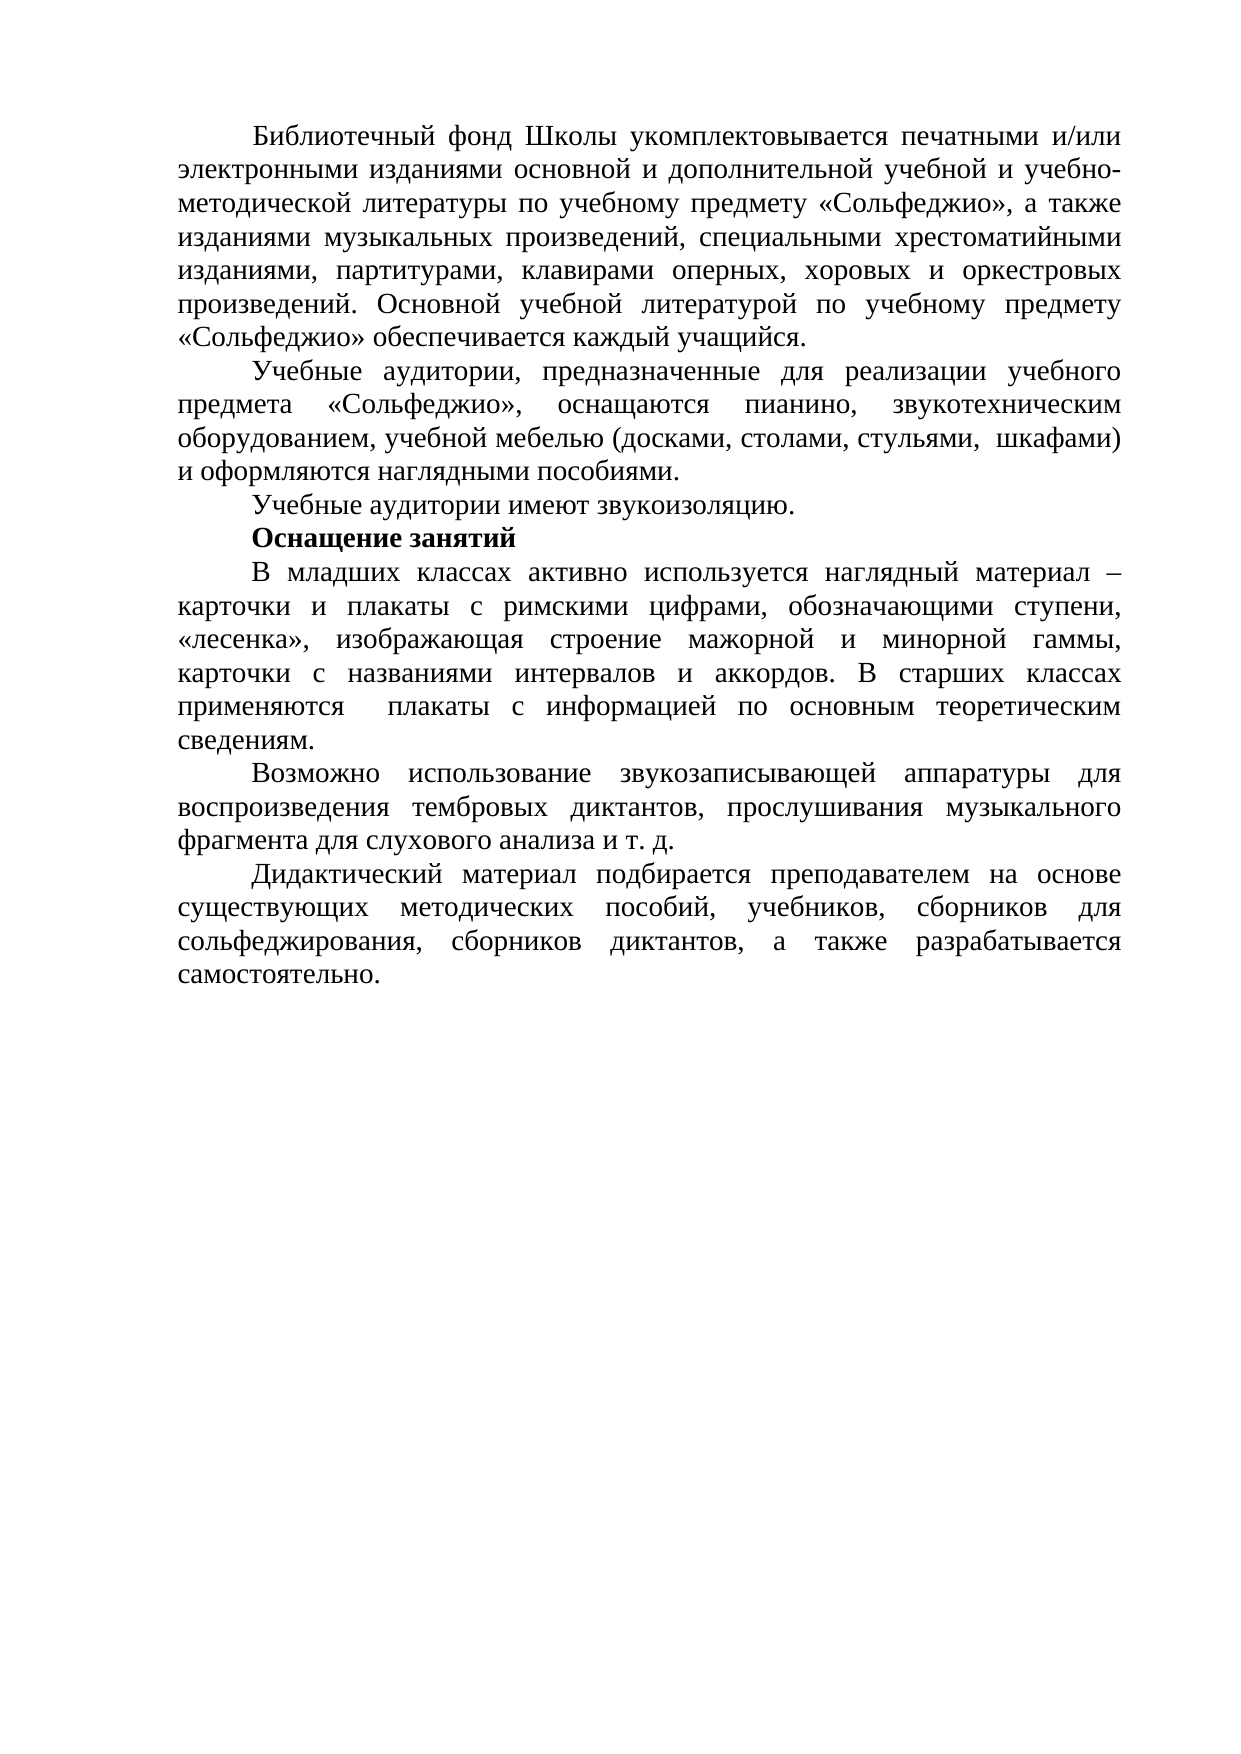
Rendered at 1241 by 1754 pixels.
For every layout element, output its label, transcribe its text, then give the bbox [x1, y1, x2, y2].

text Учебные аудитории имеют звукоизоляцию. [177, 487, 1122, 521]
text Возможно использование звукозаписывающей аппаратуры для воспроизведения тембровых диктантов, прослушивания музыкального фрагмента для слухового анализа и т. д. [177, 755, 1122, 856]
text Учебные аудитории, предназначенные для реализации учебного предмета «Сольфеджио», оснащаются пианино, звукотехническим оборудованием, учебной мебелью (досками, столами, стульями, шкафами) и оформляются наглядными пособиями. [177, 353, 1122, 487]
text В младших классах активно используется наглядный материал – карточки и плакаты с римскими цифрами, обозначающими ступени, «лесенка», изображающая строение мажорной и минорной гаммы, карточки с названиями интервалов и аккордов. В старших классах применяются плакаты с информацией по основным теоретическим сведениям. [177, 554, 1122, 755]
text Дидактический материал подбирается преподавателем на основе существующих методических пособий, учебников, сборников для сольфеджирования, сборников диктантов, а также разрабатывается самостоятельно. [177, 856, 1122, 990]
text Оснащение занятий [177, 521, 1122, 554]
text Библиотечный фонд Школы укомплектовывается печатными и/или электронными изданиями основной и дополнительной учебной и учебно-методической литературы по учебному предмету «Сольфеджио», а также изданиями музыкальных произведений, специальными хрестоматийными изданиями, партитурами, клавирами оперных, хоровых и оркестровых произведений. Основной учебной литературой по учебному предмету «Сольфеджио» обеспечивается каждый учащийся. [177, 118, 1122, 353]
